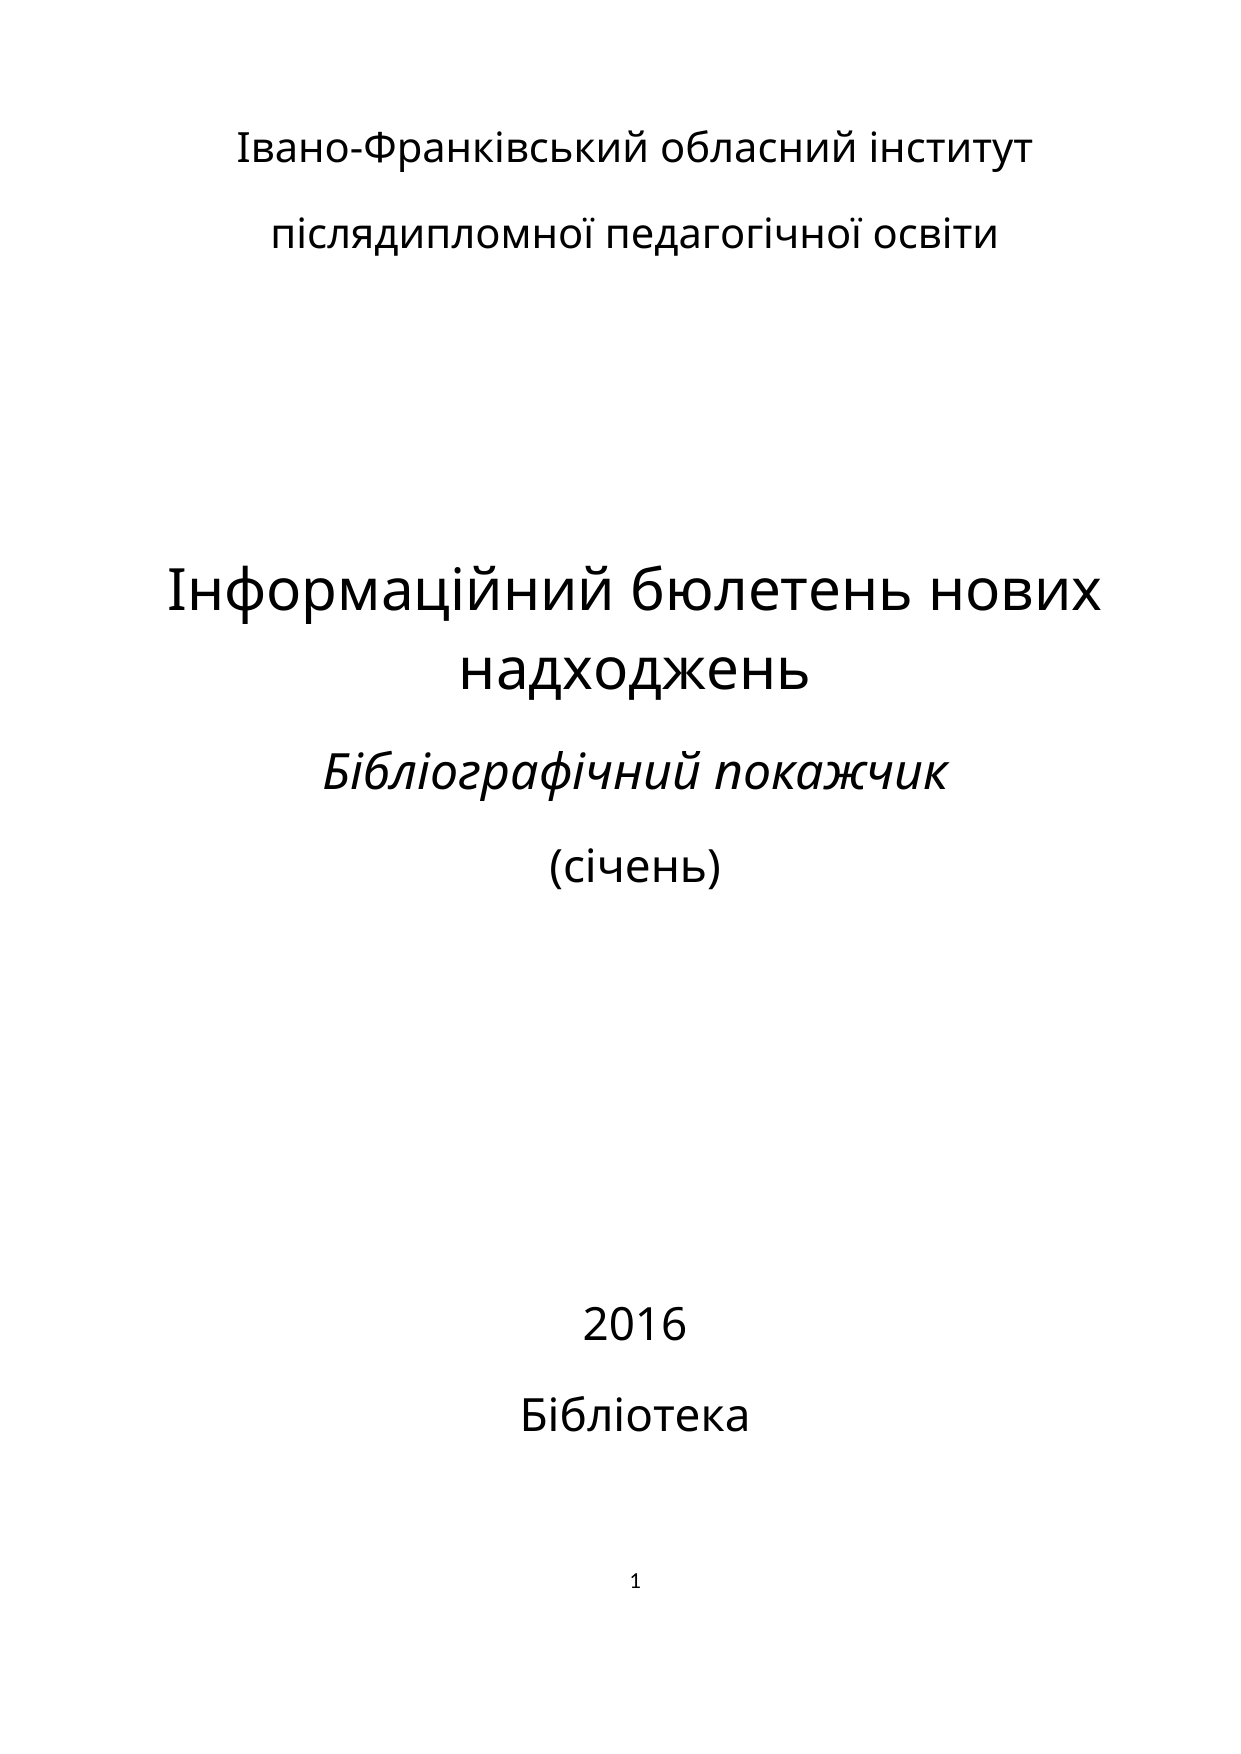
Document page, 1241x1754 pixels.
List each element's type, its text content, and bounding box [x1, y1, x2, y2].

text Івано-Франківський обласний інститут [118, 118, 1152, 175]
text (січень) [118, 833, 1152, 896]
text Бібліотека [118, 1383, 1152, 1445]
text 2016 [118, 1291, 1152, 1353]
text Бібліографічний покажчик [118, 736, 1152, 804]
text Інформаційний бюлетень нових надходжень [118, 548, 1152, 707]
text післядипломної педагогічної освіти [118, 204, 1152, 261]
